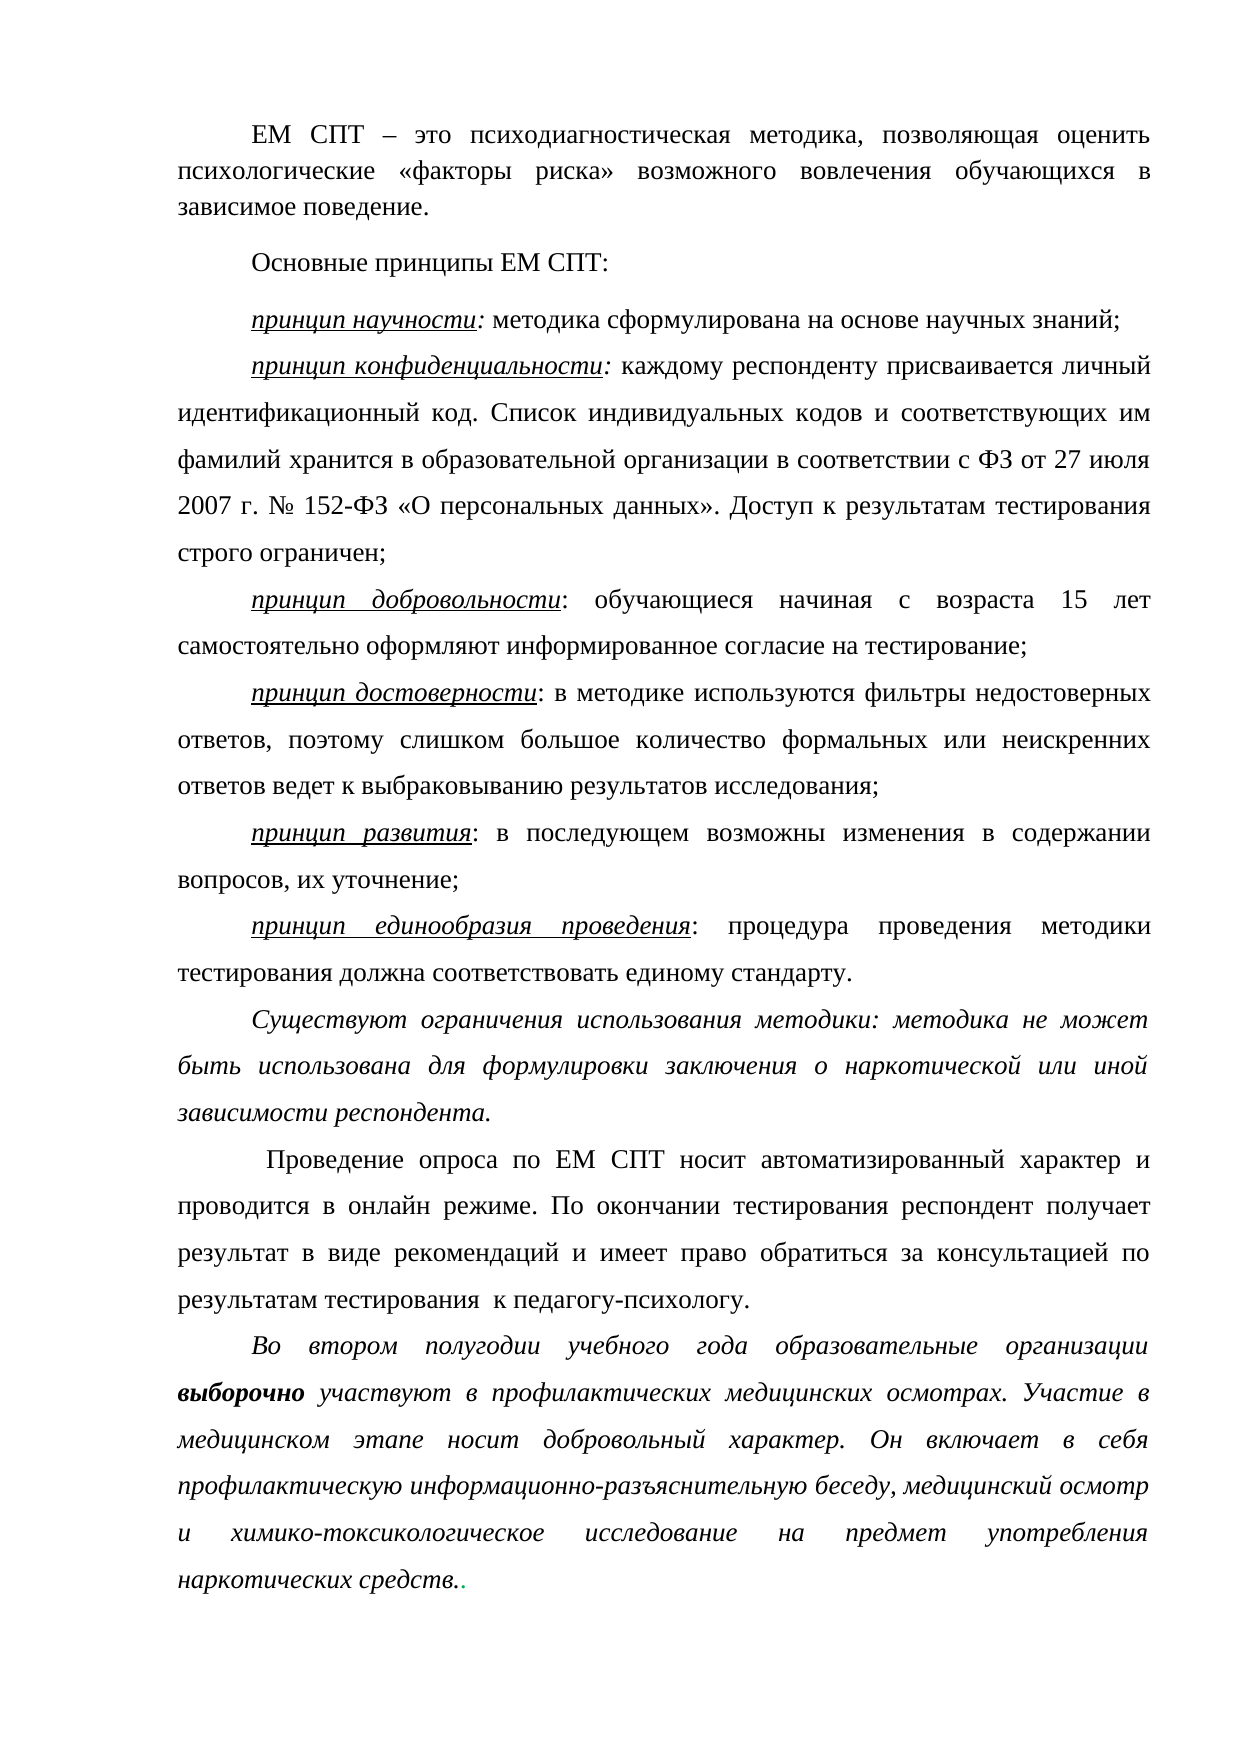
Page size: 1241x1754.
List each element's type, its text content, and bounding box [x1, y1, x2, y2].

text Основные принципы ЕМ СПТ: [177, 246, 1152, 277]
text Во втором полугодии учебного года образовательные организации выборочно участвуют в профилактических медицинских осмотрах. Участие в медицинском этапе носит добровольный характер. Он включает в себя профилактическую информационно-разъяснительную беседу, медицинский осмотр и химико-токсикологическое исследование на предмет употребления наркотических средств.. [177, 1329, 1152, 1594]
list принцип конфиденциальности: каждому респонденту присваивается личный идентификационный код. Список индивидуальных кодов и соответствующих им фамилий хранится в образовательной организации в соответствии с ФЗ от 27 июля 2007 г. № 152-ФЗ «О персональных данных». Доступ к результатам тестирования строго ограничен; [177, 349, 1152, 567]
list принцип добровольности: обучающиеся начиная с возраста 15 лет самостоятельно оформляют информированное согласие на тестирование; [177, 583, 1152, 661]
list Существуют ограничения использования методики: методика не может быть использована для формулировки заключения о наркотической или иной зависимости респондента. [177, 1003, 1152, 1127]
list принцип достоверности: в методике используются фильтры недостоверных ответов, поэтому слишком большое количество формальных или неискренних ответов ведет к выбраковыванию результатов исследования; [177, 676, 1152, 801]
list принцип единообразия проведения: процедура проведения методики тестирования должна соответствовать единому стандарту. [177, 909, 1152, 987]
text ЕМ СПТ – это психодиагностическая методика, позволяющая оценить психологические «факторы риска» возможного вовлечения обучающихся в зависимое поведение. [177, 118, 1152, 221]
list Проведение опроса по ЕМ СПТ носит автоматизированный характер и проводится в онлайн режиме. По окончании тестирования респондент получает результат в виде рекомендаций и имеет право обратиться за консультацией по результатам тестирования к педагогу-психологу. [177, 1143, 1152, 1314]
list принцип развития: в последующем возможны изменения в содержании вопросов, их уточнение; [177, 816, 1152, 894]
list принцип научности: методика сформулирована на основе научных знаний; [177, 303, 1152, 334]
